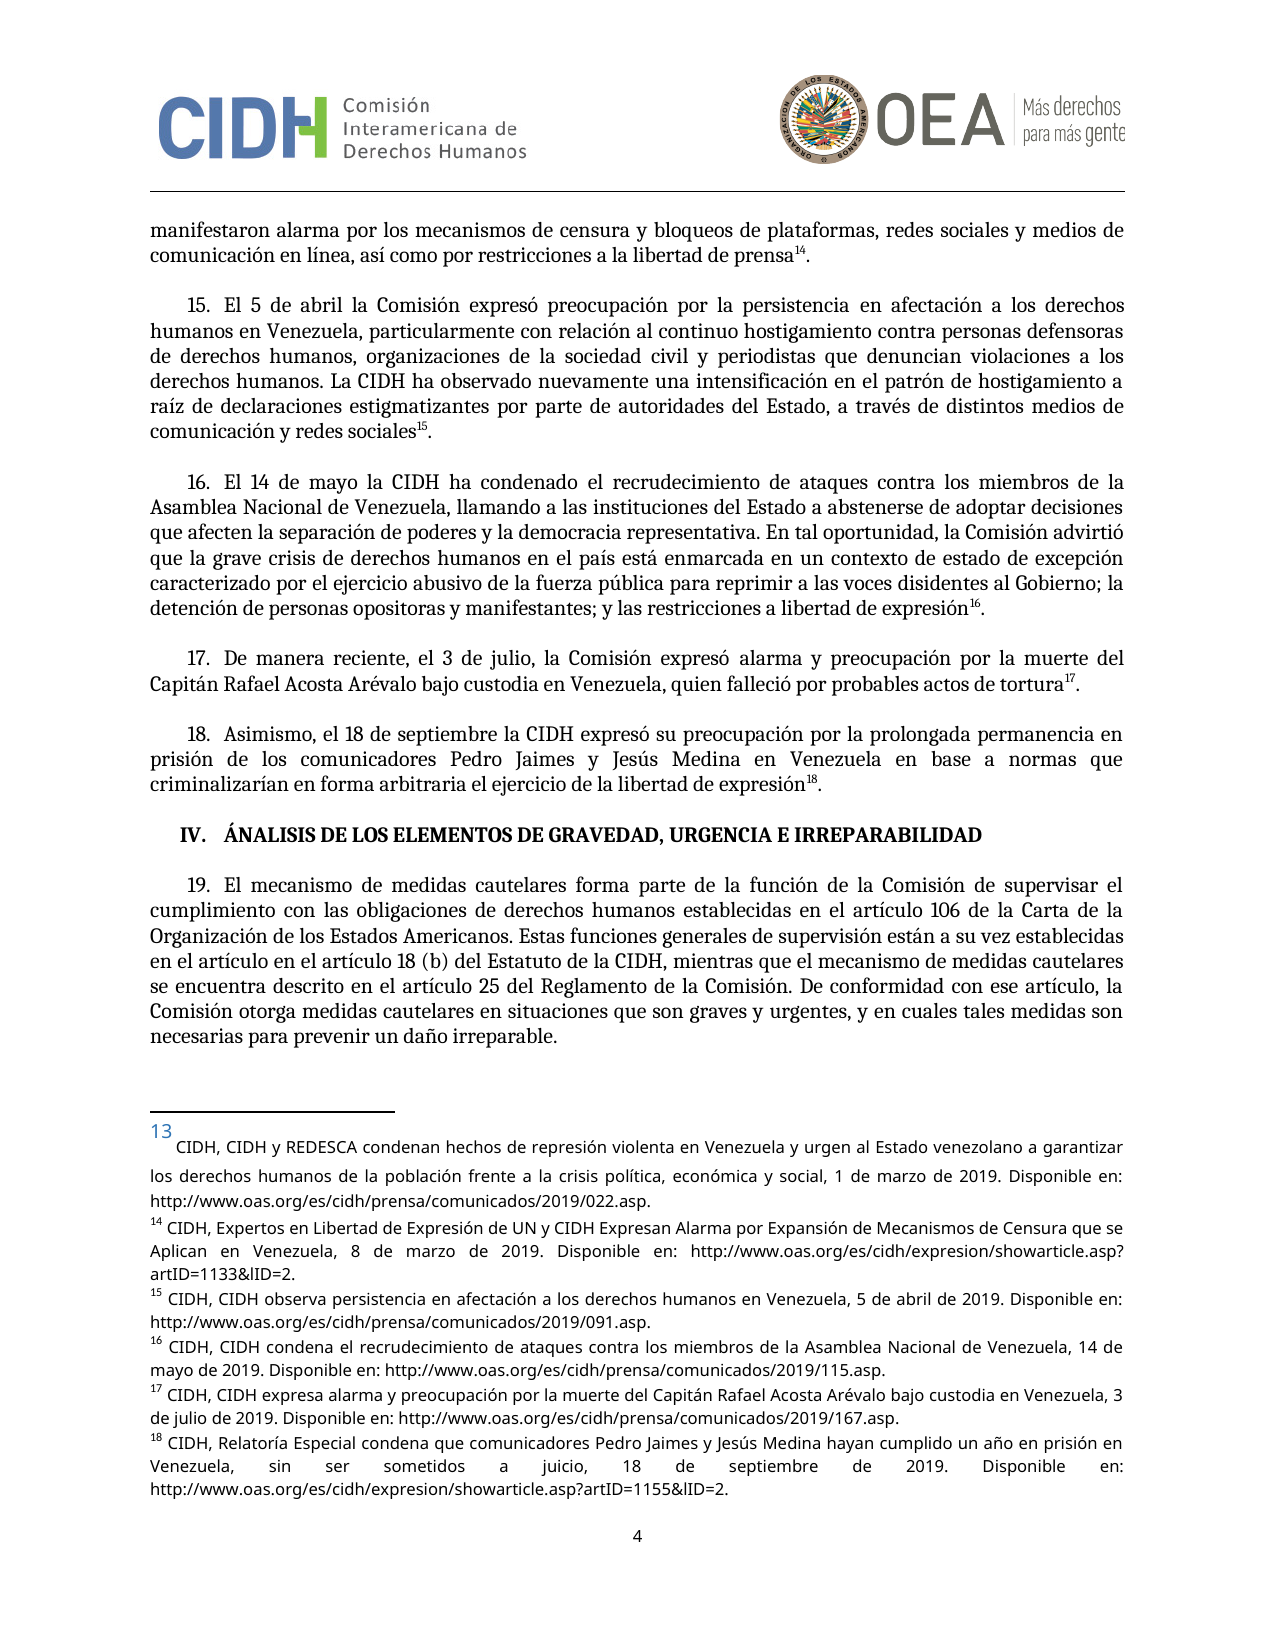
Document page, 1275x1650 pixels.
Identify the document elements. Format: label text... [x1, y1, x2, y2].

list El 5 de abril la Comisión expresó preocupación por la persistencia en afectación a los derechos humanos en Venezuela, particularmente con relación al continuo hostigamiento contra personas defensoras de derechos humanos, organizaciones de la sociedad civil y periodistas que denuncian violaciones a los derechos humanos. La CIDH ha observado nuevamente una intensificación en el patrón de hostigamiento a raíz de declaraciones estigmatizantes por parte de autoridades del Estado, a través de distintos medios de comunicación y redes sociales. [150, 293, 1125, 444]
list Asimismo, el 18 de septiembre la CIDH expresó su preocupación por la prolongada permanencia en prisión de los comunicadores Pedro Jaimes y Jesús Medina en Venezuela en base a normas que criminalizarían en forma arbitraria el ejercicio de la libertad de expresión. [150, 722, 1125, 797]
picture [779, 75, 1125, 164]
list El 14 de mayo la CIDH ha condenado el recrudecimiento de ataques contra los miembros de la Asamblea Nacional de Venezuela, llamando a las instituciones del Estado a abstenerse de adoptar decisiones que afecten la separación de poderes y la democracia representativa. En tal oportunidad, la Comisión advirtió que la grave crisis de derechos humanos en el país está enmarcada en un contexto de estado de excepción caracterizado por el ejercicio abusivo de la fuerza pública para reprimir a las voces disidentes al Gobierno; la detención de personas opositoras y manifestantes; y las restricciones a libertad de expresión. [150, 469, 1125, 621]
picture [150, 89, 536, 164]
list De manera reciente, el 3 de julio, la Comisión expresó alarma y preocupación por la muerte del Capitán Rafael Acosta Arévalo bajo custodia en Venezuela, quien falleció por probables actos de tortura. [150, 646, 1125, 696]
list El mecanismo de medidas cautelares forma parte de la función de la Comisión de supervisar el cumplimiento con las obligaciones de derechos humanos establecidas en el artículo 106 de la Carta de la Organización de los Estados Americanos. Estas funciones generales de supervisión están a su vez establecidas en el artículo en el artículo 18 (b) del Estatuto de la CIDH, mientras que el mecanismo de medidas cautelares se encuentra descrito en el artículo 25 del Reglamento de la Comisión. De conformidad con ese artículo, la Comisión otorga medidas cautelares en situaciones que son graves y urgentes, y en cuales tales medidas son necesarias para prevenir un daño irreparable. [150, 873, 1125, 1049]
list ÁNALISIS DE LOS ELEMENTOS DE GRAVEDAD, URGENCIA E IRREPARABILIDAD [187, 822, 1125, 848]
